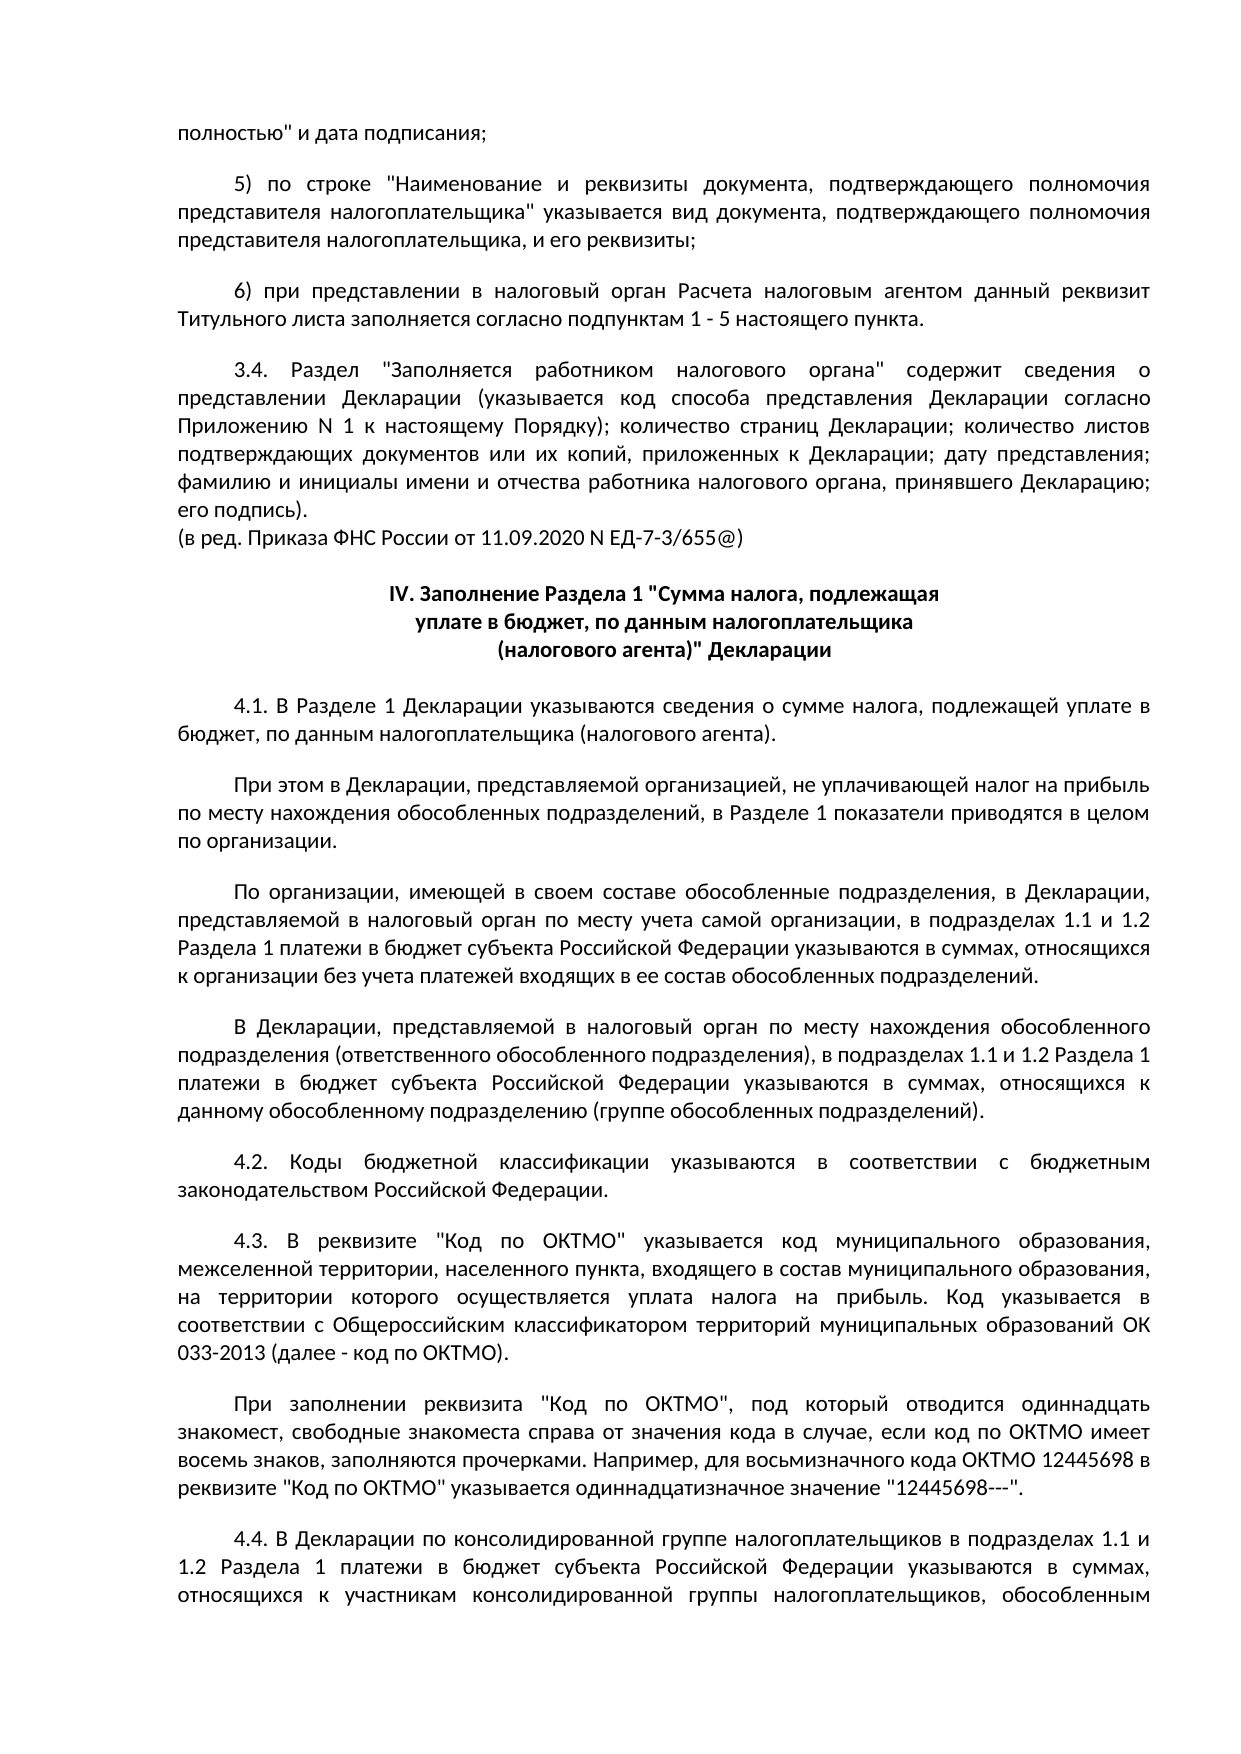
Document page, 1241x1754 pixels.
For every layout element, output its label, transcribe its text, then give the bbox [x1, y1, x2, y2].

text При этом в Декларации, представляемой организацией, не уплачивающей налог на прибыль по месту нахождения обособленных подразделений, в Разделе 1 показатели приводятся в целом по организации. [177, 770, 1152, 854]
text В Декларации, представляемой в налоговый орган по месту нахождения обособленного подразделения (ответственного обособленного подразделения), в подразделах 1.1 и 1.2 Раздела 1 платежи в бюджет субъекта Российской Федерации указываются в суммах, относящихся к данному обособленному подразделению (группе обособленных подразделений). [177, 1012, 1152, 1124]
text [177, 118, 1152, 146]
text 6) при представлении в налоговый орган Расчета налоговым агентом данный реквизит Титульного листа заполняется согласно подпунктам 1 - 5 настоящего пункта. [177, 276, 1152, 332]
text При заполнении реквизита "Код по ОКТМО", под который отводится одиннадцать знакомест, свободные знакоместа справа от значения кода в случае, если код по ОКТМО имеет восемь знаков, заполняются прочерками. Например, для восьмизначного кода ОКТМО 12445698 в реквизите "Код по ОКТМО" указывается одиннадцатизначное значение "12445698---". [177, 1389, 1152, 1501]
text 4.2. Коды бюджетной классификации указываются в соответствии с бюджетным законодательством Российской Федерации. [177, 1147, 1152, 1203]
text 4.1. В Разделе 1 Декларации указываются сведения о сумме налога, подлежащей уплате в бюджет, по данным налогоплательщика (налогового агента). [177, 691, 1152, 747]
title (налогового агента)" Декларации [177, 635, 1152, 663]
text По организации, имеющей в своем составе обособленные подразделения, в Декларации, представляемой в налоговый орган по месту учета самой организации, в подразделах 1.1 и 1.2 Раздела 1 платежи в бюджет субъекта Российской Федерации указываются в суммах, относящихся к организации без учета платежей входящих в ее состав обособленных подразделений. [177, 877, 1152, 989]
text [177, 1524, 1152, 1608]
text 3.4. Раздел "Заполняется работником налогового органа" содержит сведения о представлении Декларации (указывается код способа представления Декларации согласно Приложению N 1 к настоящему Порядку); количество страниц Декларации; количество листов подтверждающих документов или их копий, приложенных к Декларации; дату представления; фамилию и инициалы имени и отчества работника налогового органа, принявшего Декларацию; его подпись). [177, 355, 1152, 523]
title IV. Заполнение Раздела 1 "Сумма налога, подлежащая [177, 579, 1152, 607]
text 4.3. В реквизите "Код по ОКТМО" указывается код муниципального образования, межселенной территории, населенного пункта, входящего в состав муниципального образования, на территории которого осуществляется уплата налога на прибыль. Код указывается в соответствии с Общероссийским классификатором территорий муниципальных образований ОК 033-2013 (далее - код по ОКТМО). [177, 1226, 1152, 1366]
text (в ред. Приказа ФНС России от 11.09.2020 N ЕД-7-3/655@) [177, 523, 1152, 551]
text 5) по строке "Наименование и реквизиты документа, подтверждающего полномочия представителя налогоплательщика" указывается вид документа, подтверждающего полномочия представителя налогоплательщика, и его реквизиты; [177, 169, 1152, 253]
title уплате в бюджет, по данным налогоплательщика [177, 607, 1152, 635]
